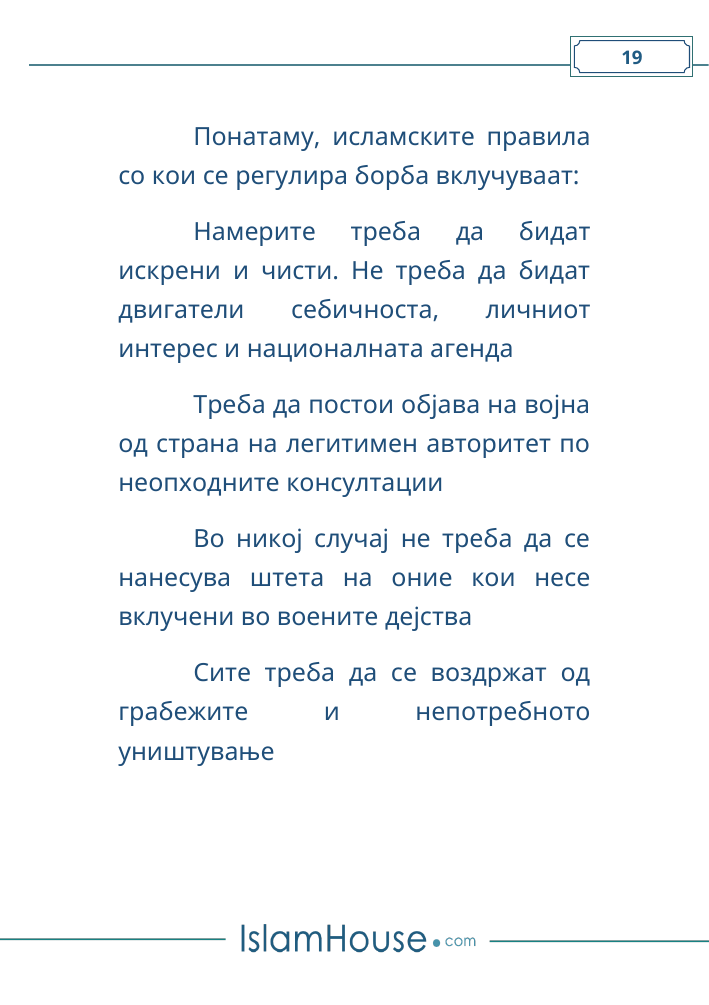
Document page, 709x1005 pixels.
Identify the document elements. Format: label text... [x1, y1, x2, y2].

text Намерите треба да бидат искрени и чисти. Не треба да бидат двигатели себичноста, личниот интерес и националната агенда [118, 213, 591, 365]
text Треба да постои објава на војна од страна на легитимен авторитет по неопходните консултации [118, 386, 591, 499]
text Понатаму, исламските правила со кои се регулира борба вклучуваат: [118, 118, 591, 191]
text Сите треба да се воздржат од грабежите и непотребното уништување [118, 655, 591, 767]
text Во никој случај не треба да се нанесува штета на оние кои несе вклучени во воените дејства [118, 521, 591, 633]
picture [233, 919, 709, 959]
picture [0, 918, 226, 956]
